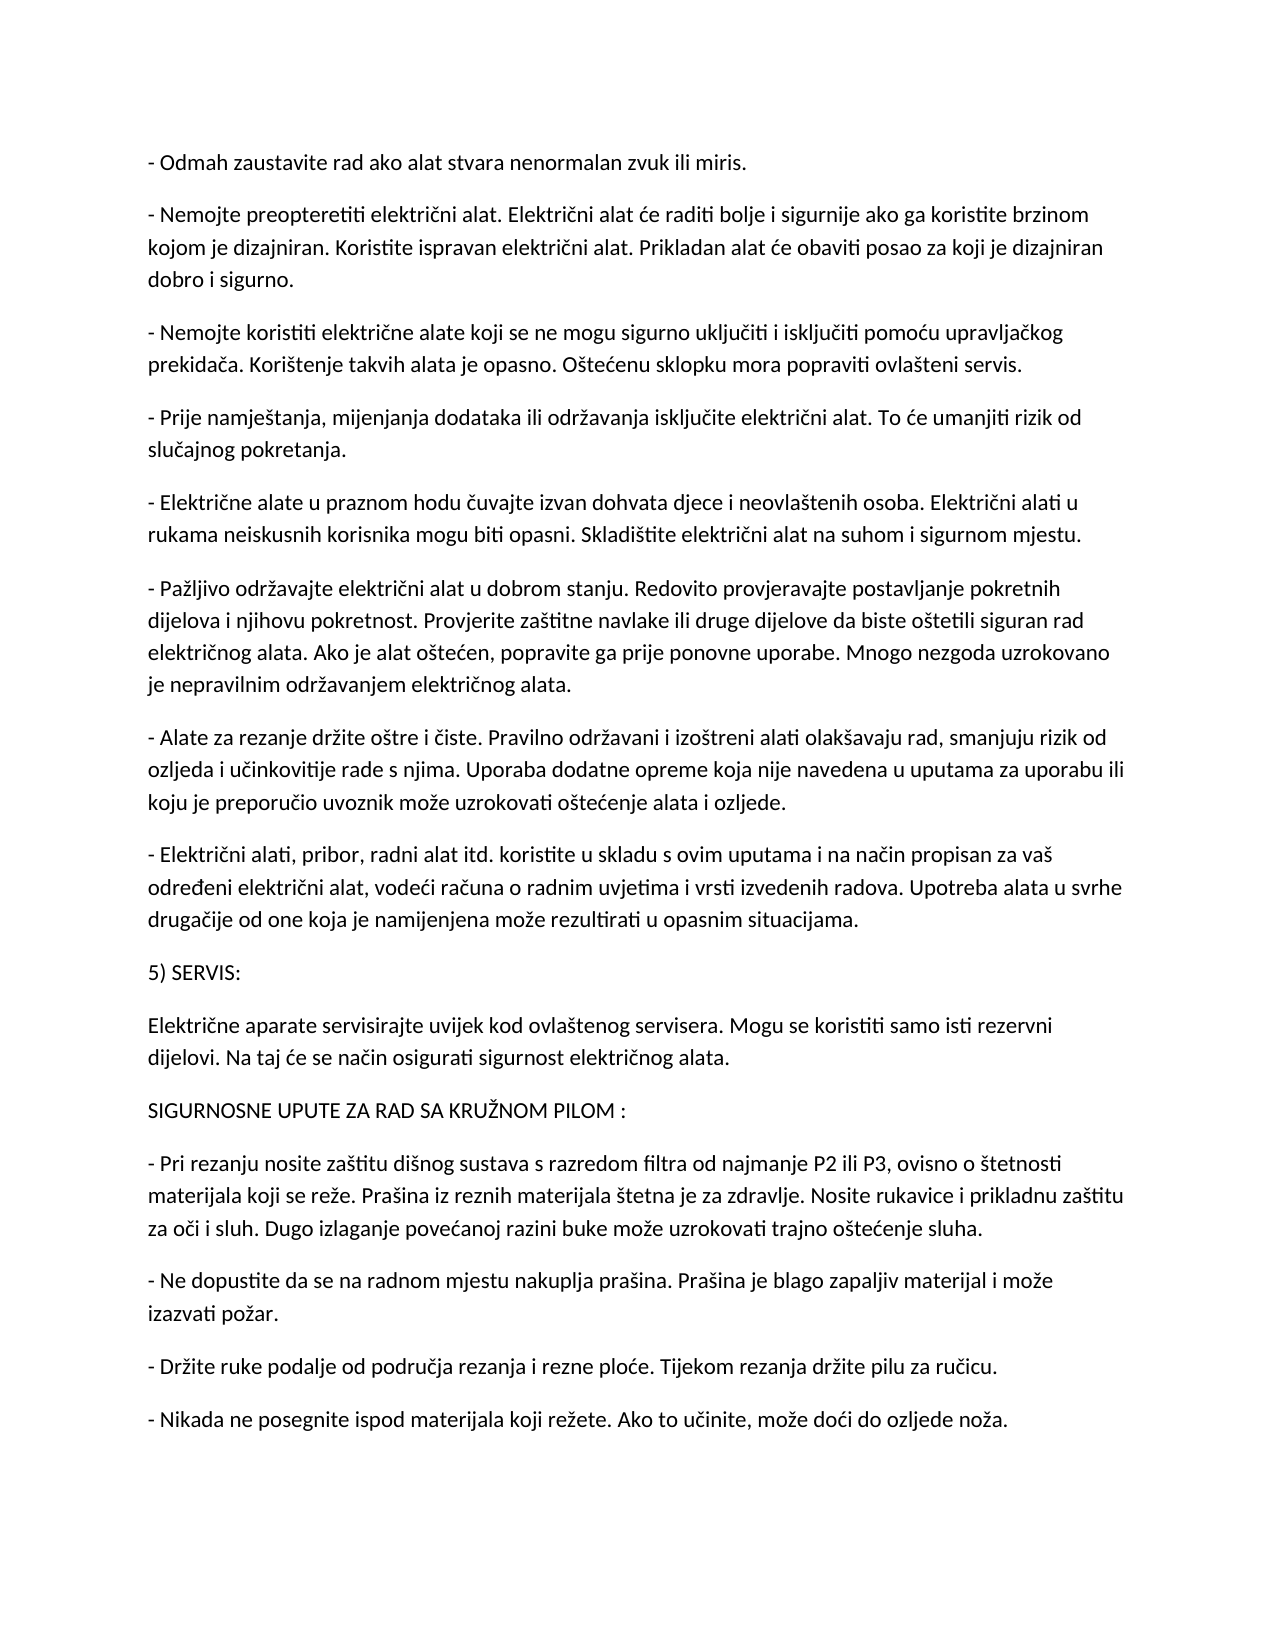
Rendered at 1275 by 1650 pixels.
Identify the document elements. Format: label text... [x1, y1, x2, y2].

text - Nemojte koristiti električne alate koji se ne mogu sigurno uključiti i isključiti pomoću upravljačkog prekidača. Korištenje takvih alata je opasno. Oštećenu sklopku mora popraviti ovlašteni servis. [148, 318, 1127, 378]
text - Alate za rezanje držite oštre i čiste. Pravilno održavani i izoštreni alati olakšavaju rad, smanjuju rizik od ozljeda i učinkovitije rade s njima. Uporaba dodatne opreme koja nije navedena u uputama za uporabu ili koju je preporučio uvoznik može uzrokovati oštećenje alata i ozljede. [148, 723, 1127, 816]
text - Prije namještanja, mijenjanja dodataka ili održavanja isključite električni alat. To će umanjiti rizik od slučajnog pokretanja. [148, 403, 1127, 463]
text - Odmah zaustavite rad ako alat stvara nenormalan zvuk ili miris. [148, 148, 1127, 176]
text 5) SERVIS: [148, 958, 1127, 986]
text SIGURNOSNE UPUTE ZA RAD SA KRUŽNOM PILOM : [148, 1096, 1127, 1124]
text - Ne dopustite da se na radnom mjestu nakuplja prašina. Prašina je blago zapaljiv materijal i može izazvati požar. [148, 1267, 1127, 1327]
text - Nemojte preopteretiti električni alat. Električni alat će raditi bolje i sigurnije ako ga koristite brzinom kojom je dizajniran. Koristite ispravan električni alat. Prikladan alat će obaviti posao za koji je dizajniran dobro i sigurno. [148, 201, 1127, 293]
text - Električni alati, pribor, radni alat itd. koristite u skladu s ovim uputama i na način propisan za vaš određeni električni alat, vodeći računa o radnim uvjetima i vrsti izvedenih radova. Upotreba alata u svrhe drugačije od one koja je namijenjena može rezultirati u opasnim situacijama. [148, 841, 1127, 933]
text - Držite ruke podalje od područja rezanja i rezne ploće. Tijekom rezanja držite pilu za ručicu. [148, 1352, 1127, 1380]
text - Električne alate u praznom hodu čuvajte izvan dohvata djece i neovlaštenih osoba. Električni alati u rukama neiskusnih korisnika mogu biti opasni. Skladištite električni alat na suhom i sigurnom mjestu. [148, 488, 1127, 549]
text - Nikada ne posegnite ispod materijala koji režete. Ako to učinite, može doći do ozljede noža. [148, 1405, 1127, 1433]
text - Pri rezanju nosite zaštitu dišnog sustava s razredom filtra od najmanje P2 ili P3, ovisno o štetnosti materijala koji se reže. Prašina iz reznih materijala štetna je za zdravlje. Nosite rukavice i prikladnu zaštitu za oči i sluh. Dugo izlaganje povećanoj razini buke može uzrokovati trajno oštećenje sluha. [148, 1149, 1127, 1242]
text Električne aparate servisirajte uvijek kod ovlaštenog servisera. Mogu se koristiti samo isti rezervni dijelovi. Na taj će se način osigurati sigurnost električnog alata. [148, 1011, 1127, 1071]
text - Pažljivo održavajte električni alat u dobrom stanju. Redovito provjeravajte postavljanje pokretnih dijelova i njihovu pokretnost. Provjerite zaštitne navlake ili druge dijelove da biste oštetili siguran rad električnog alata. Ako je alat oštećen, popravite ga prije ponovne uporabe. Mnogo nezgoda uzrokovano je nepravilnim održavanjem električnog alata. [148, 574, 1127, 698]
